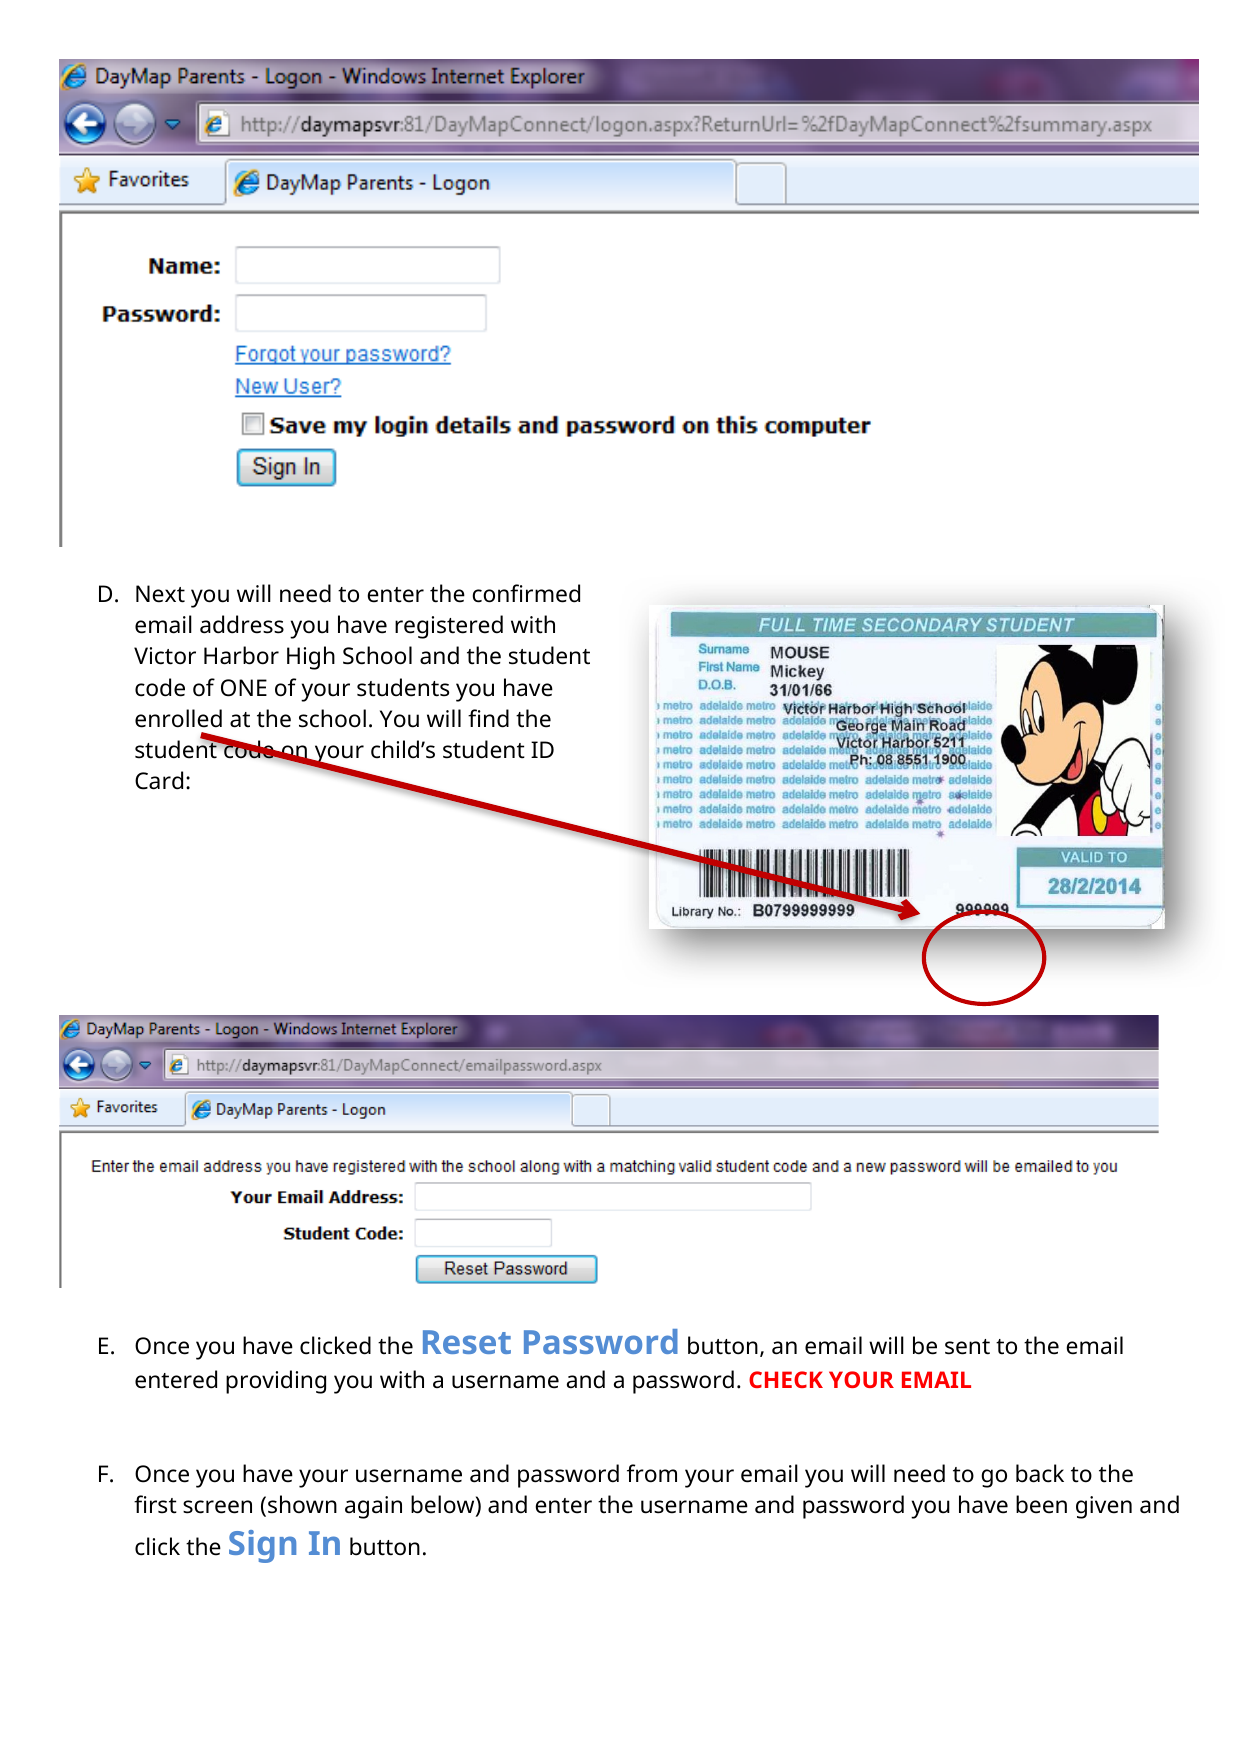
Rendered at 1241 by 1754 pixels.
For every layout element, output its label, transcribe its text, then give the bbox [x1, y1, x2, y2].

list Once you have your username and password from your email you will need to go back to the first screen (shown again below) and enter the username and password you have been given and click the Sign In button. [97, 1458, 1181, 1566]
picture [59, 59, 1199, 547]
picture [942, 914, 1026, 929]
list Next you will need to enter the confirmed email address you have registered with Victor Harbor High School and the student code of ONE of your students you have enrolled at the school. You will find the student code on your child’s student ID Card: [97, 578, 1181, 797]
list Once you have clicked the Reset Password button, an email will be sent to the email entered providing you with a username and a password. CHECK YOUR EMAIL [97, 1318, 1181, 1395]
picture [649, 605, 1165, 929]
picture [59, 1015, 1159, 1288]
